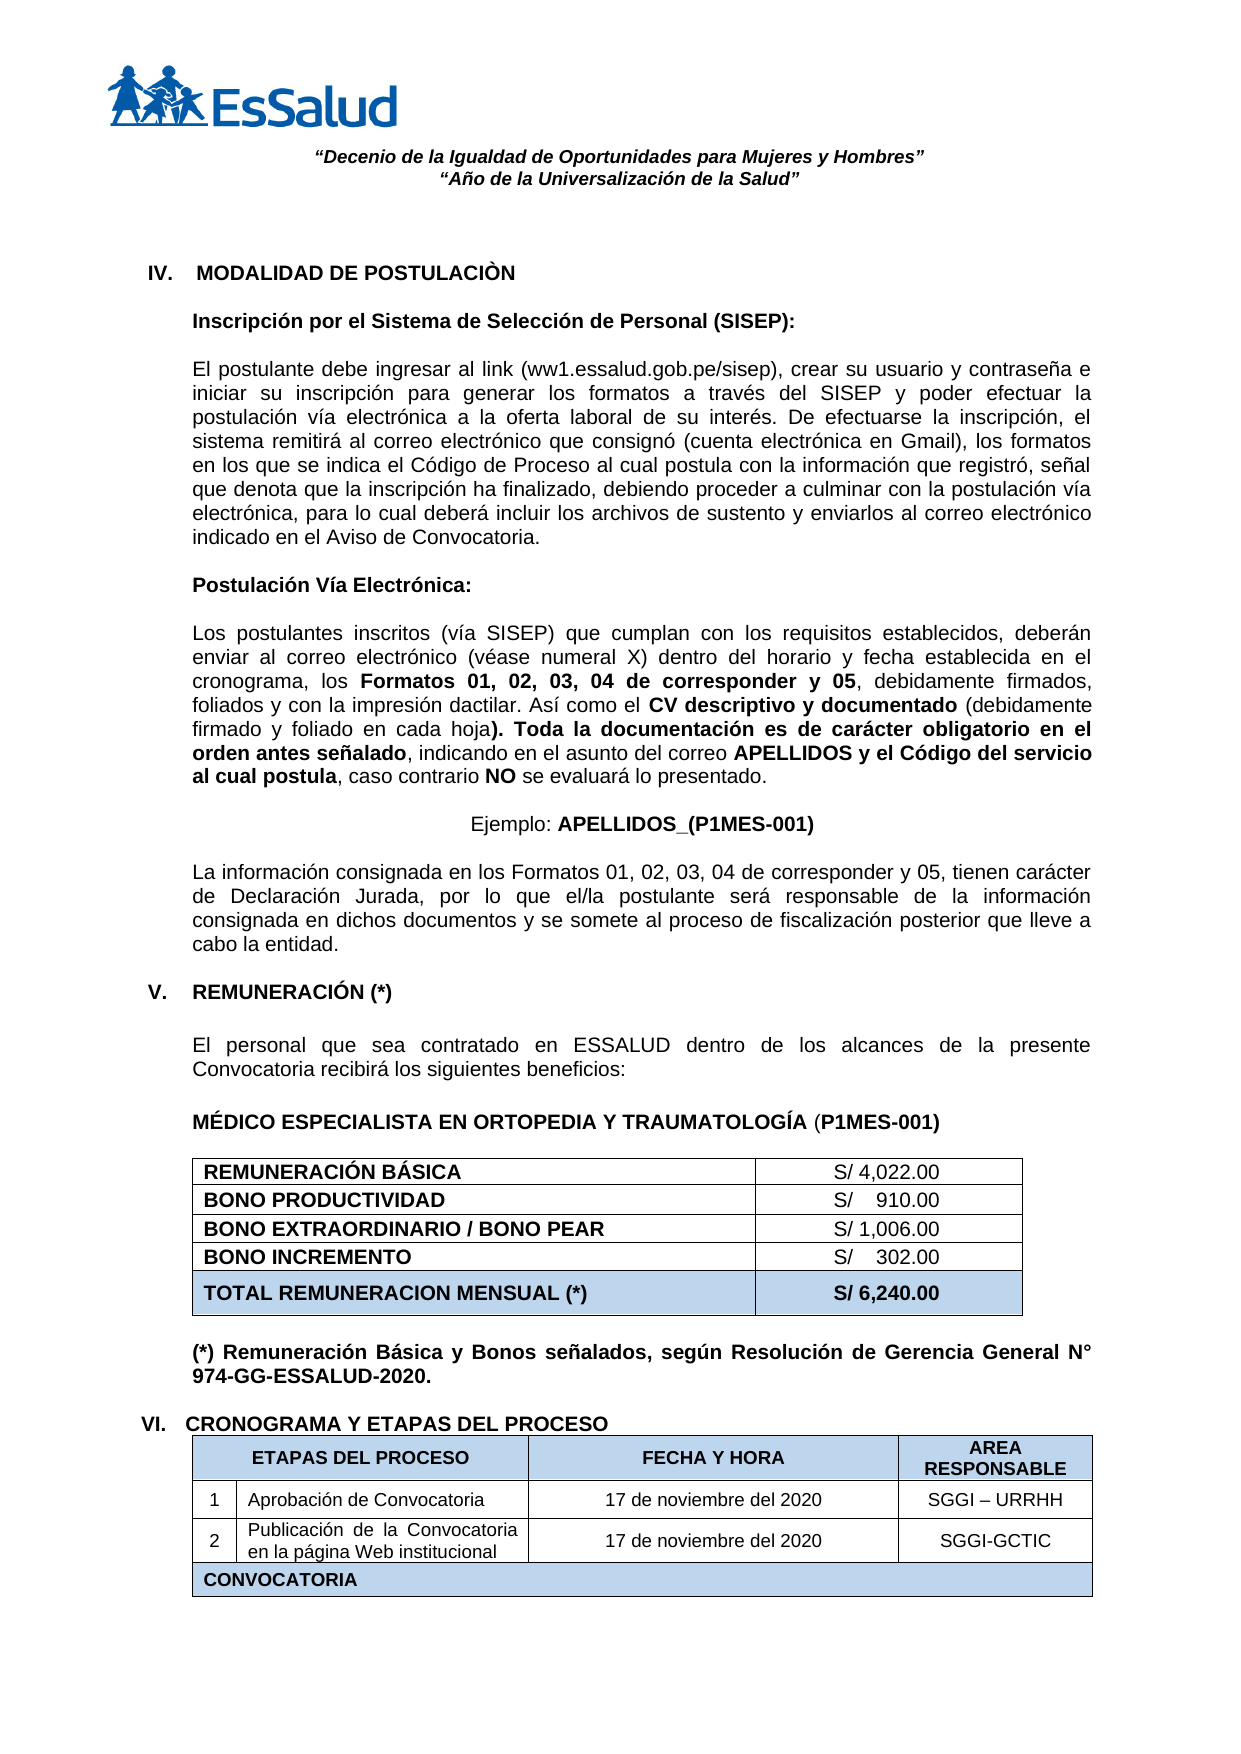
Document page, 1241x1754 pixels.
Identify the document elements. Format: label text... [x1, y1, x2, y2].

table_cell 17 de noviembre del 2020 [529, 1519, 898, 1562]
table_cell S/ 302.00 [756, 1243, 1022, 1270]
table_cell SGGI-GCTIC [899, 1519, 1092, 1562]
table_cell 1 [193, 1481, 236, 1518]
text Postulación Vía Electrónica: [192, 573, 1092, 597]
table_cell Aprobación de Convocatoria [237, 1481, 528, 1518]
picture [82, 33, 426, 157]
text (*) Remuneración Básica y Bonos señalados, según Resolución de Gerencia General N° 974-GG-ESSALUD-2020. [192, 1339, 1092, 1387]
table_cell 2 [193, 1519, 236, 1562]
table_header REMUNERACIÓN BÁSICA [193, 1159, 755, 1184]
list CRONOGRAMA Y ETAPAS DEL PROCESO [141, 1411, 1085, 1435]
text El personal que sea contratado en ESSALUD dentro de los alcances de la presente Convocatoria recibirá los siguientes beneficios: [192, 1033, 1092, 1081]
table_cell Publicación de la Convocatoria en la página Web institucional [237, 1519, 528, 1562]
table_cell S/ 6,240.00 [756, 1271, 1022, 1314]
table_cell BONO PRODUCTIVIDAD [193, 1185, 755, 1214]
text IV. MODALIDAD DE POSTULACIÒN [148, 261, 1092, 285]
text Ejemplo: APELLIDOS_(P1MES-001) [192, 812, 1092, 836]
table_header FECHA Y HORA [529, 1436, 898, 1479]
text MÉDICO ESPECIALISTA EN ORTOPEDIA Y TRAUMATOLOGÍA (P1MES-001) [192, 1110, 1092, 1134]
table_header AREA RESPONSABLE [899, 1436, 1092, 1479]
text La información consignada en los Formatos 01, 02, 03, 04 de corresponder y 05, tienen carácter de Declaración Jurada, por lo que el/la postulante será responsable de la información consignada en dichos documentos y se somete al proceso de fiscalización posterior que lleve a cabo la entidad. [192, 860, 1092, 956]
text Los postulantes inscritos (vía SISEP) que cumplan con los requisitos establecidos, deberán enviar al correo electrónico (véase numeral X) dentro del horario y fecha establecida en el cronograma, los Formatos 01, 02, 03, 04 de corresponder y 05, debidamente firmados, foliados y con la impresión dactilar. Así como el CV descriptivo y documentado (debidamente firmado y foliado en cada hoja). Toda la documentación es de carácter obligatorio en el orden antes señalado, indicando en el asunto del correo APELLIDOS y el Código del servicio al cual postula, caso contrario NO se evaluará lo presentado. [192, 621, 1092, 788]
table_cell BONO EXTRAORDINARIO / BONO PEAR [193, 1215, 755, 1242]
table_header ETAPAS DEL PROCESO [193, 1436, 528, 1479]
table_cell S/ 910.00 [756, 1185, 1022, 1214]
table_cell CONVOCATORIA [193, 1563, 1092, 1596]
table_cell 17 de noviembre del 2020 [529, 1481, 898, 1518]
table_cell SGGI – URRHH [899, 1481, 1092, 1518]
table_cell S/ 1,006.00 [756, 1215, 1022, 1242]
text Inscripción por el Sistema de Selección de Personal (SISEP): [192, 309, 1092, 333]
table_header S/ 4,022.00 [756, 1159, 1022, 1184]
table_cell BONO INCREMENTO [193, 1243, 755, 1270]
text El postulante debe ingresar al link (ww1.essalud.gob.pe/sisep), crear su usuario y contraseña e iniciar su inscripción para generar los formatos a través del SISEP y poder efectuar la postulación vía electrónica a la oferta laboral de su interés. De efectuarse la inscripción, el sistema remitirá al correo electrónico que consignó (cuenta electrónica en Gmail), los formatos en los que se indica el Código de Proceso al cual postula con la información que registró, señal que denota que la inscripción ha finalizado, debiendo proceder a culminar con la postulación vía electrónica, para lo cual deberá incluir los archivos de sustento y enviarlos al correo electrónico indicado en el Aviso de Convocatoria. [192, 357, 1092, 549]
table_cell TOTAL REMUNERACION MENSUAL (*) [193, 1271, 755, 1314]
list REMUNERACIÓN (*) [148, 980, 1092, 1004]
